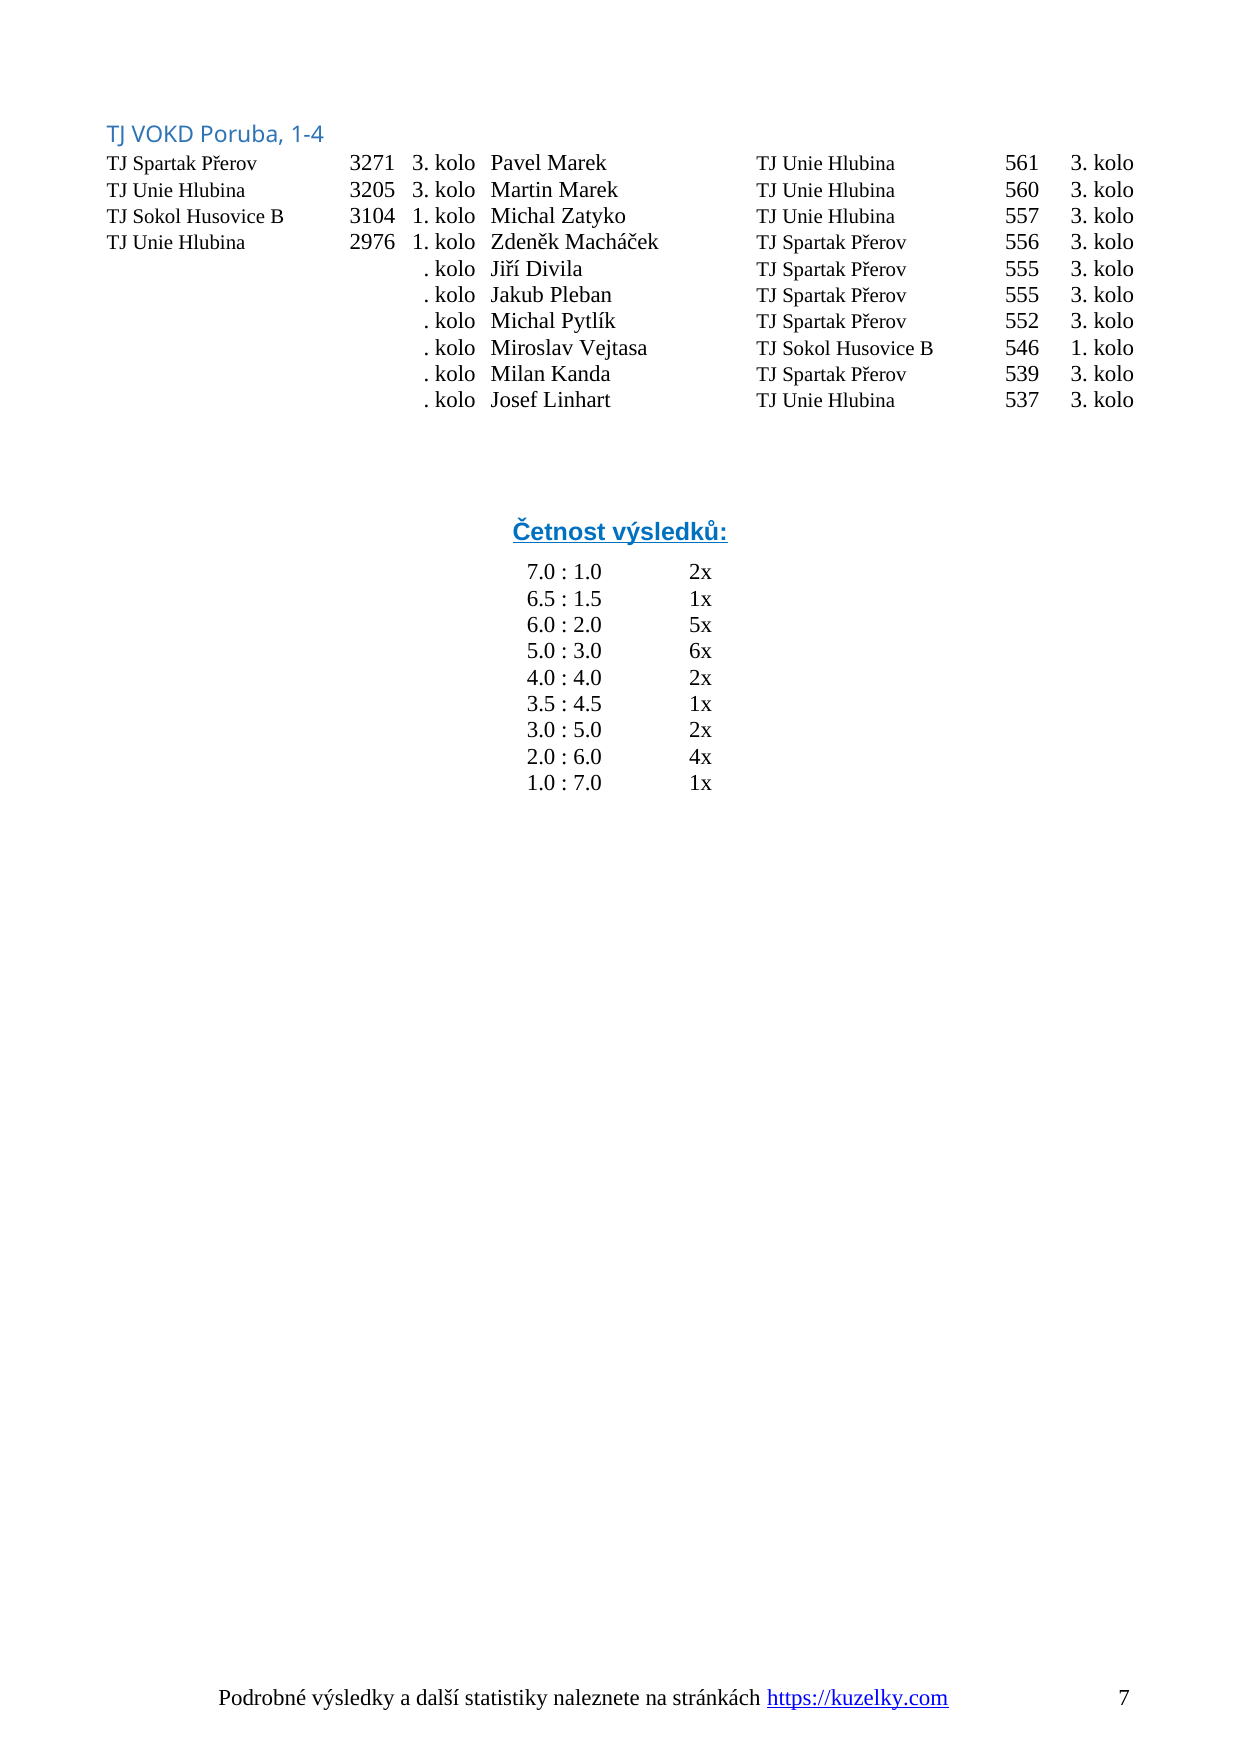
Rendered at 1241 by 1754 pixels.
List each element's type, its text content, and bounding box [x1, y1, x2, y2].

text TJ Sokol Husovice B 3104 1. kolo Michal Zatyko TJ Unie Hlubina 557 3. kolo [106, 202, 1134, 228]
text . kolo Jakub Pleban TJ Spartak Přerov 555 3. kolo [106, 281, 1134, 307]
text . kolo Miroslav Vejtasa TJ Sokol Husovice B 546 1. kolo [106, 334, 1134, 360]
text 3.5 : 4.5 1x [106, 690, 1134, 716]
text TJ Unie Hlubina 3205 3. kolo Martin Marek TJ Unie Hlubina 560 3. kolo [106, 176, 1134, 202]
text 6.0 : 2.0 5x [106, 611, 1134, 637]
text TJ Spartak Přerov 3271 3. kolo Pavel Marek TJ Unie Hlubina 561 3. kolo [106, 149, 1134, 176]
text . kolo Milan Kanda TJ Spartak Přerov 539 3. kolo [106, 360, 1134, 387]
text Četnost výsledků: [94, 517, 1145, 546]
text 7.0 : 1.0 2x [106, 558, 1134, 584]
text 6.5 : 1.5 1x [106, 584, 1134, 611]
text 5.0 : 3.0 6x [106, 637, 1134, 664]
text 2.0 : 6.0 4x [106, 743, 1134, 769]
text 4.0 : 4.0 2x [106, 664, 1134, 690]
text 1.0 : 7.0 1x [106, 769, 1134, 795]
text . kolo Josef Linhart TJ Unie Hlubina 537 3. kolo [106, 387, 1134, 413]
subtitle TJ VOKD Poruba, 1-4 [106, 118, 1134, 149]
text 3.0 : 5.0 2x [106, 716, 1134, 743]
text . kolo Jiří Divila TJ Spartak Přerov 555 3. kolo [106, 255, 1134, 281]
text TJ Unie Hlubina 2976 1. kolo Zdeněk Macháček TJ Spartak Přerov 556 3. kolo [106, 228, 1134, 255]
text . kolo Michal Pytlík TJ Spartak Přerov 552 3. kolo [106, 307, 1134, 334]
